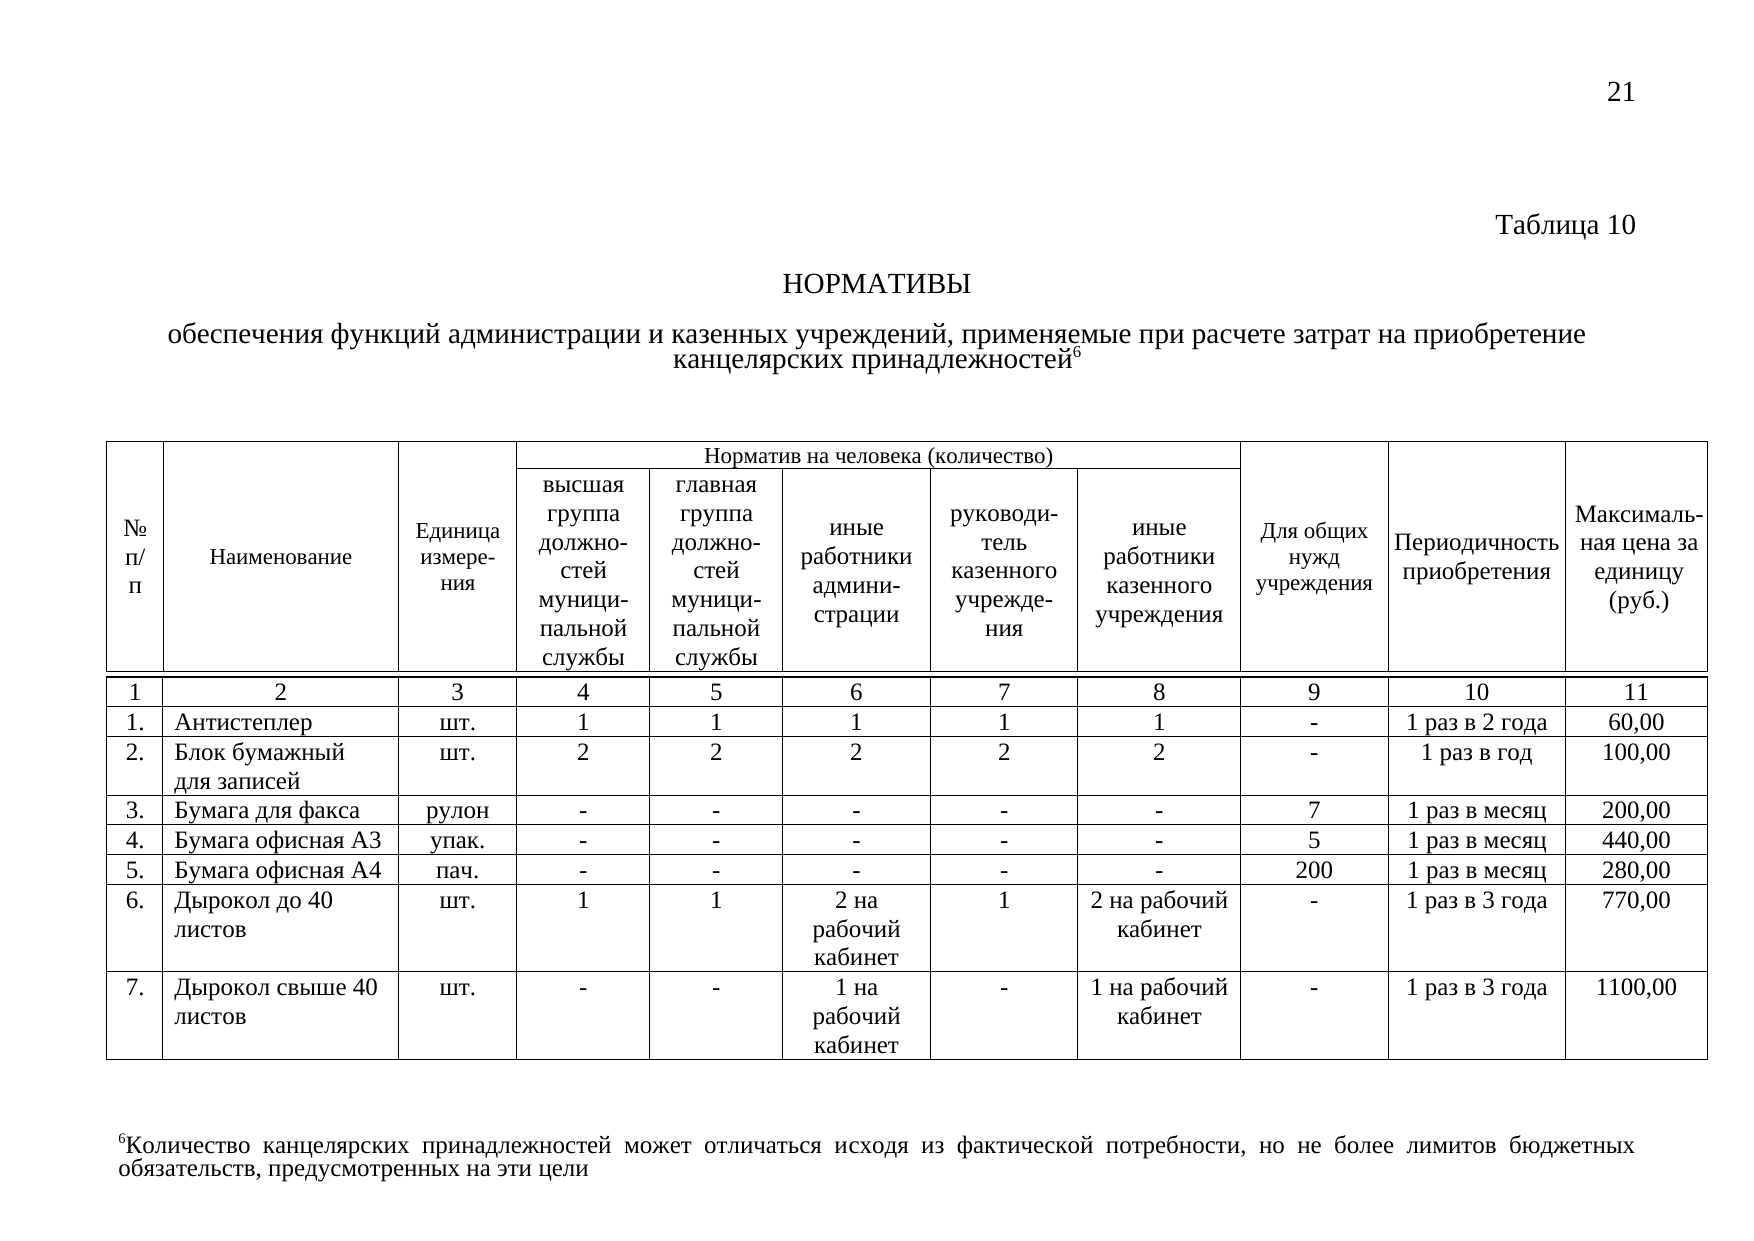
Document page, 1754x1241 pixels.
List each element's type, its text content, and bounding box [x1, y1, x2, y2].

table_cell - [783, 796, 930, 824]
table_cell - [1241, 707, 1388, 736]
table_cell 1 [931, 707, 1077, 736]
table_cell Антистеплер [163, 707, 398, 736]
table_cell 60,00 [1566, 707, 1707, 736]
table_header 9 [1241, 678, 1388, 706]
table_cell 200 [1241, 855, 1388, 884]
table_cell 1 на рабочий кабинет [783, 972, 930, 1058]
table_header Единица измере-ния [399, 442, 516, 671]
table_cell - [517, 825, 649, 854]
table_cell Дырокол до 40 листов [163, 885, 398, 971]
table_cell 1 [517, 885, 649, 971]
table_cell 2 [931, 737, 1077, 794]
table_cell - [1078, 825, 1240, 854]
table_cell 7. [107, 972, 162, 1058]
table_cell 1 [650, 707, 782, 736]
table_cell 1 [517, 707, 649, 736]
table_header Для общих нужд учреждения [1241, 442, 1388, 671]
table_cell 6. [107, 885, 162, 971]
table_cell 100,00 [1566, 737, 1707, 794]
table_cell 1 раз в 3 года [1389, 972, 1565, 1058]
text Таблица 10 [118, 207, 1636, 240]
table_cell 5. [107, 855, 162, 884]
table_cell Блок бумажный для записей [163, 737, 398, 794]
table_cell - [931, 972, 1077, 1058]
table_header Наименование [164, 442, 398, 671]
table_cell 2 на рабочий кабинет [783, 885, 930, 971]
table_cell - [650, 825, 782, 854]
table_cell - [650, 796, 782, 824]
table_cell шт. [399, 737, 516, 794]
table_cell - [1241, 885, 1388, 971]
table_header 1 [107, 678, 162, 706]
table_cell шт. [399, 972, 516, 1058]
table_cell 1 [931, 885, 1077, 971]
table_cell 1 [1078, 707, 1240, 736]
table_cell 200,00 [1566, 796, 1707, 824]
table_cell 1 раз в год [1389, 737, 1565, 794]
table_cell 2 [650, 737, 782, 794]
table_cell - [783, 855, 930, 884]
table_cell 1100,00 [1566, 972, 1707, 1058]
text НОРМАТИВЫ [118, 274, 1636, 299]
table_cell пач. [399, 855, 516, 884]
table_cell Дырокол свыше 40 листов [163, 972, 398, 1058]
table_cell иные работники казенного учреждения [1078, 469, 1240, 671]
table_cell шт. [399, 707, 516, 736]
table_cell 1. [107, 707, 162, 736]
table_cell - [517, 855, 649, 884]
table_header 6 [783, 678, 930, 706]
table_header № п/п [107, 442, 163, 671]
table_cell - [931, 855, 1077, 884]
table_cell руководи-тель казенного учрежде-ния [931, 469, 1077, 671]
table_cell упак. [399, 825, 516, 854]
table_cell Бумага для факса [163, 796, 398, 824]
table_cell шт. [399, 885, 516, 971]
table_cell 7 [1241, 796, 1388, 824]
table_cell - [1241, 972, 1388, 1058]
table_cell 1 раз в месяц [1389, 855, 1565, 884]
table_cell 2 [1078, 737, 1240, 794]
table_header 11 [1566, 678, 1707, 706]
table_header Максималь-ная цена за единицу (руб.) [1566, 442, 1707, 671]
table_cell - [1241, 737, 1388, 794]
table_header Периодичность приобретения [1389, 442, 1565, 671]
table_cell главная группа должно-стей муници-пальной службы [650, 469, 782, 671]
table_cell - [517, 972, 649, 1058]
table_cell 2 на рабочий кабинет [1078, 885, 1240, 971]
table_cell 5 [1241, 825, 1388, 854]
table_cell - [517, 796, 649, 824]
table_header 2 [163, 678, 398, 706]
table_cell - [931, 825, 1077, 854]
table_cell иные работники админи-страции [783, 469, 930, 671]
table_cell 2 [517, 737, 649, 794]
table_cell 1 [650, 885, 782, 971]
table_cell 2. [107, 737, 162, 794]
table_cell 770,00 [1566, 885, 1707, 971]
table_cell 1 раз в 3 года [1389, 885, 1565, 971]
table_cell 1 раз в месяц [1389, 825, 1565, 854]
table_cell 1 раз в 2 года [1389, 707, 1565, 736]
table_cell - [650, 855, 782, 884]
table_cell Бумага офисная А3 [163, 825, 398, 854]
table_cell 1 на рабочий кабинет [1078, 972, 1240, 1058]
table_cell 3. [107, 796, 162, 824]
table_header 10 [1389, 678, 1565, 706]
table_cell - [1078, 796, 1240, 824]
table_header 4 [517, 678, 649, 706]
table_cell 1 [783, 707, 930, 736]
table_header Норматив на человека (количество) [517, 442, 1240, 468]
table_header 5 [650, 678, 782, 706]
table_cell - [1078, 855, 1240, 884]
table_cell рулон [399, 796, 516, 824]
table_header 3 [399, 678, 516, 706]
table_cell - [650, 972, 782, 1058]
table_header 7 [931, 678, 1077, 706]
table_cell высшая группа должно-стей муници-пальной службы [517, 469, 649, 671]
table_cell Бумага офисная А4 [163, 855, 398, 884]
table_cell 280,00 [1566, 855, 1707, 884]
table_cell 1 раз в месяц [1389, 796, 1565, 824]
table_cell - [931, 796, 1077, 824]
table_cell - [783, 825, 930, 854]
table_cell 4. [107, 825, 162, 854]
table_cell 440,00 [1566, 825, 1707, 854]
text обеспечения функций администрации и казенных учреждений, применяемые при расчете затрат на приобретение канцелярских принадлежностей [118, 324, 1636, 374]
table_header 8 [1078, 678, 1240, 706]
table_cell 2 [783, 737, 930, 794]
